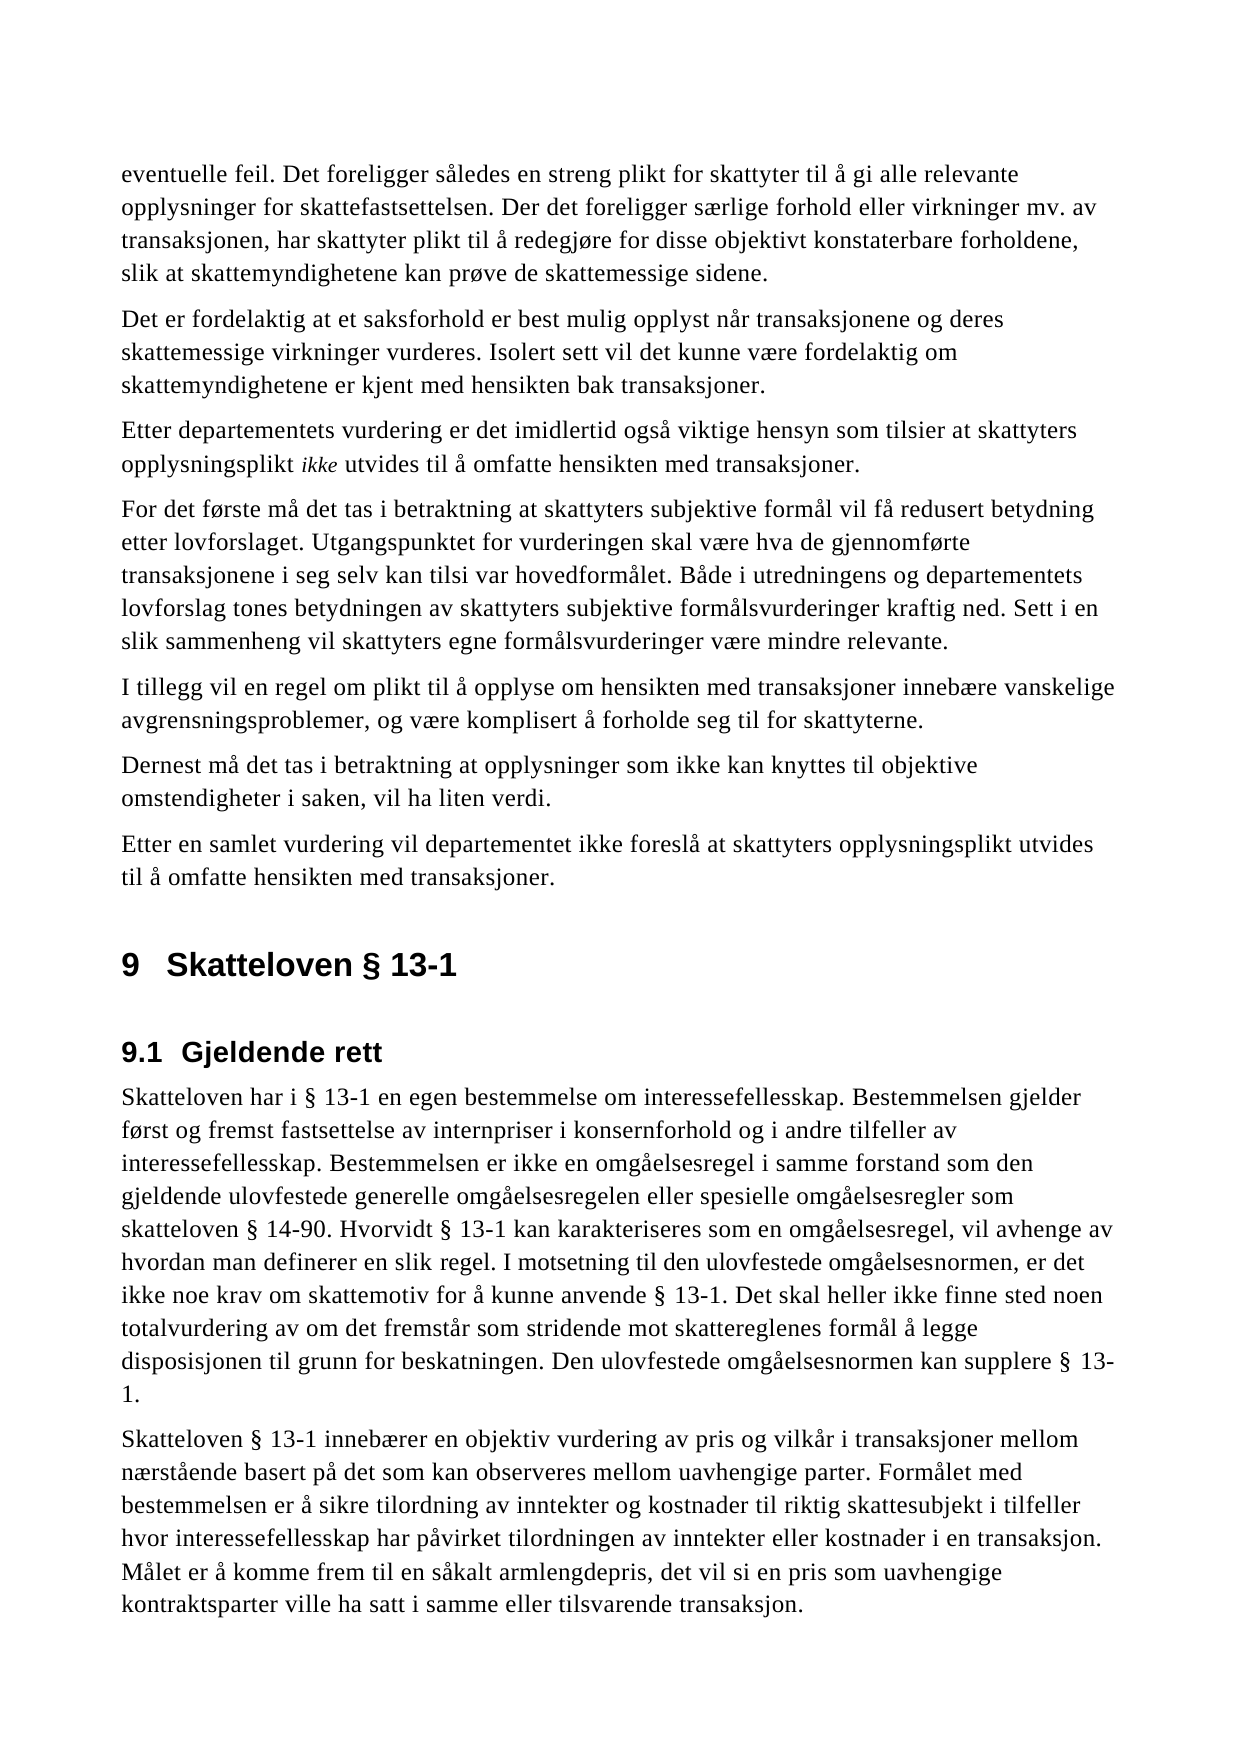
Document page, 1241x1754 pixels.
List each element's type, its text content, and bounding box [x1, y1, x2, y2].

text Det er fordelaktig at et saksforhold er best mulig opplyst når transaksjonene og deres skattemessige virkninger vurderes. Isolert sett vil det kunne være fordelaktig om skattemyndighetene er kjent med hensikten bak transaksjoner. [121, 304, 1119, 399]
text Etter departementets vurdering er det imidlertid også viktige hensyn som tilsier at skattyters opplysningsplikt ikke utvides til å omfatte hensikten med transaksjoner. [121, 416, 1119, 477]
text Skatteloven § 13-1 innebærer en objektiv vurdering av pris og vilkår i transaksjoner mellom nærstående basert på det som kan observeres mellom uavhengige parter. Formålet med bestemmelsen er å sikre tilordning av inntekter og kostnader til riktig skattesubjekt i tilfeller hvor interessefellesskap har påvirket tilordningen av inntekter eller kostnader i en transaksjon. Målet er å komme frem til en såkalt armlengdepris, det vil si en pris som uavhengige kontraktsparter ville ha satt i samme eller tilsvarende transaksjon. [121, 1424, 1119, 1618]
subtitle Skatteloven § 13-1 [121, 945, 1119, 983]
text Dernest må det tas i betraktning at opplysninger som ikke kan knyttes til objektive omstendigheter i saken, vil ha liten verdi. [121, 750, 1119, 812]
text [121, 159, 1119, 287]
text I tillegg vil en regel om plikt til å opplyse om hensikten med transaksjoner innebære vanskelige avgrensningsproblemer, og være komplisert å forholde seg til for skattyterne. [121, 672, 1119, 733]
subtitle Gjeldende rett [121, 1035, 1119, 1068]
text Etter en samlet vurdering vil departementet ikke foreslå at skattyters opplysningsplikt utvides til å omfatte hensikten med transaksjoner. [121, 829, 1119, 891]
text For det første må det tas i betraktning at skattyters subjektive formål vil få redusert betydning etter lovforslaget. Utgangspunktet for vurderingen skal være hva de gjennomførte transaksjonene i seg selv kan tilsi var hovedformålet. Både i utredningens og departementets lovforslag tones betydningen av skattyters subjektive formålsvurderinger kraftig ned. Sett i en slik sammenheng vil skattyters egne formålsvurderinger være mindre relevante. [121, 494, 1119, 655]
text Skatteloven har i § 13-1 en egen bestemmelse om interessefellesskap. Bestemmelsen gjelder først og fremst fastsettelse av internpriser i konsernforhold og i andre tilfeller av interessefellesskap. Bestemmelsen er ikke en omgåelsesregel i samme forstand som den gjeldende ulovfestede generelle omgåelsesregelen eller spesielle omgåelsesregler som skatteloven § 14-90. Hvorvidt § 13-1 kan karakteriseres som en omgåelsesregel, vil avhenge av hvordan man definerer en slik regel. I motsetning til den ulovfestede omgåelsesnormen, er det ikke noe krav om skattemotiv for å kunne anvende § 13-1. Det skal heller ikke finne sted noen totalvurdering av om det fremstår som stridende mot skattereglenes formål å legge disposisjonen til grunn for beskatningen. Den ulovfestede omgåelsesnormen kan supplere § 13-1. [121, 1082, 1119, 1408]
